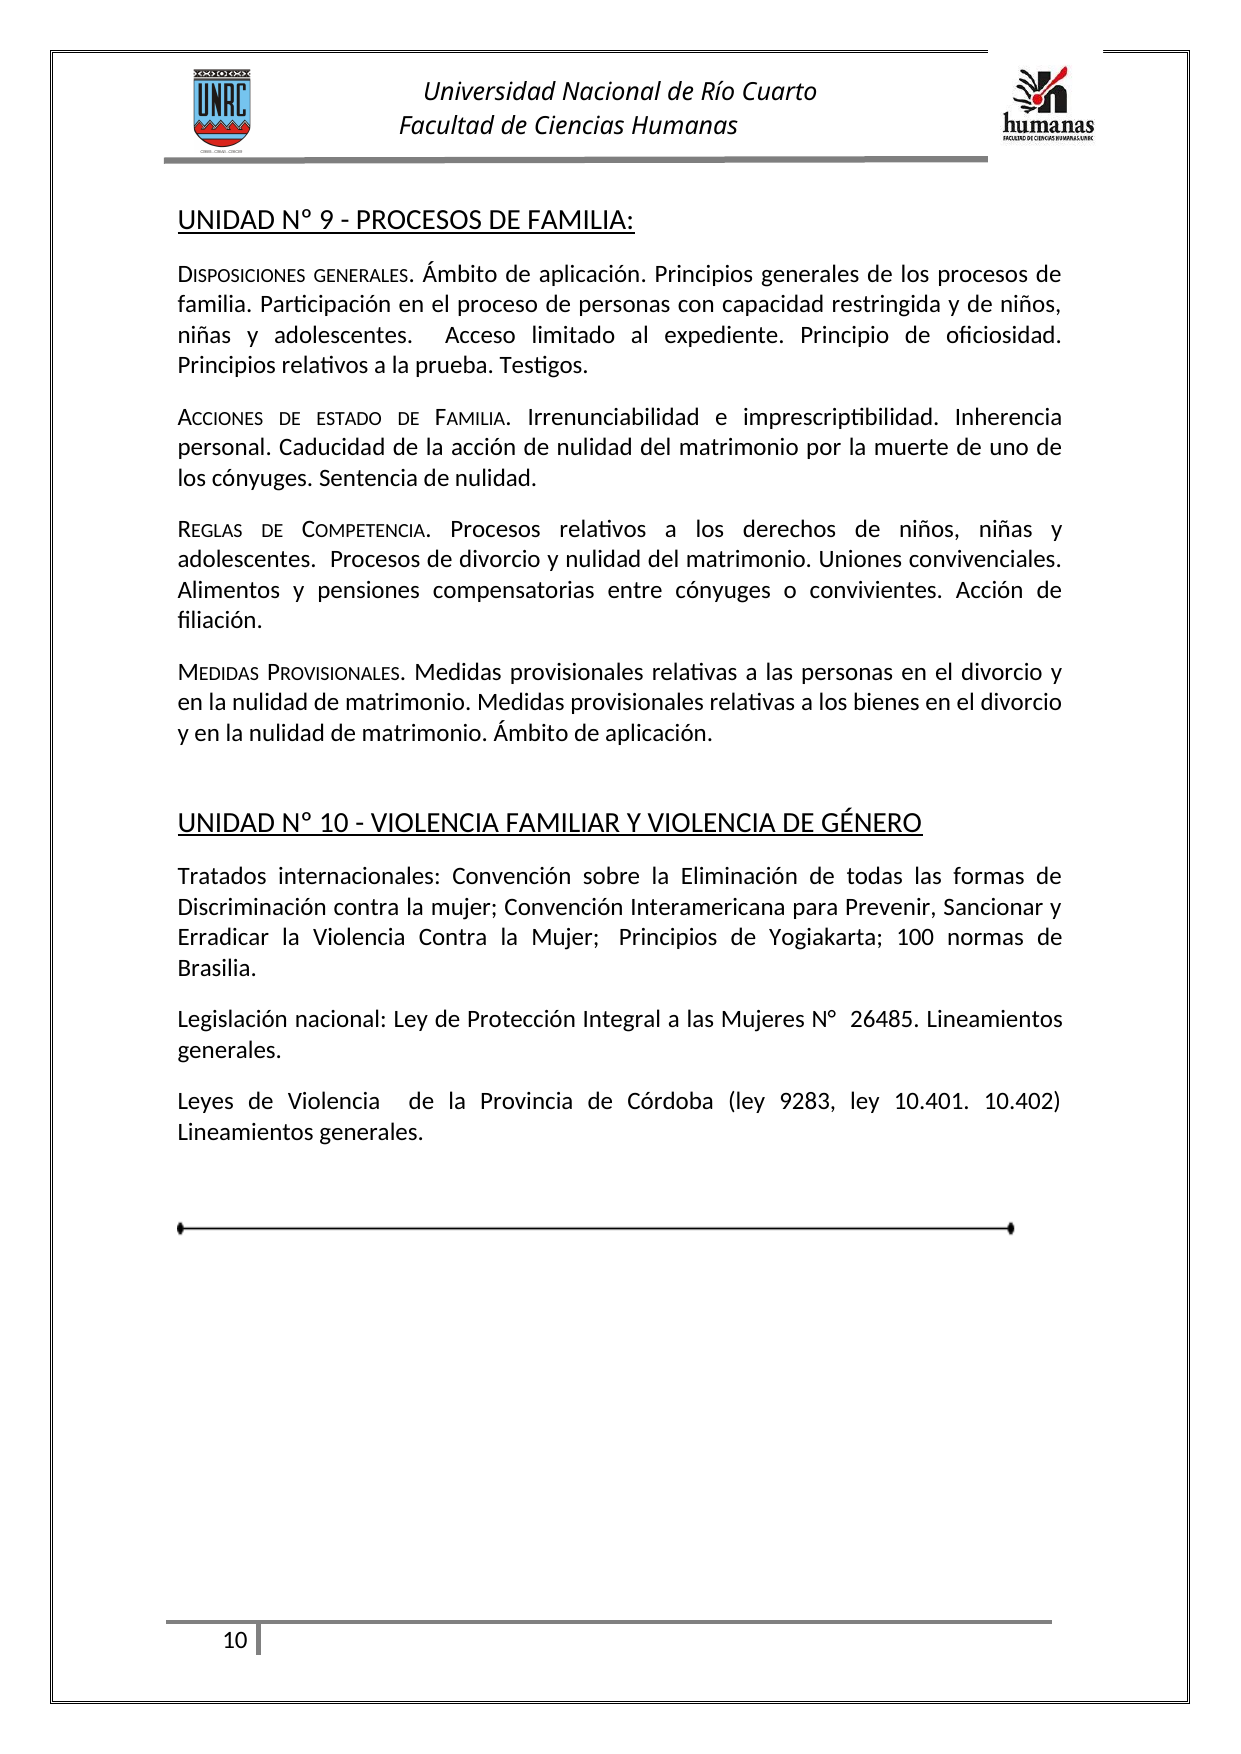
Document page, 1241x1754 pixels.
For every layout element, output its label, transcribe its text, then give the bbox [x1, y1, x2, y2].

text Reglas de Competencia. Procesos relativos a los derechos de niños, niñas y adolescentes. Procesos de divorcio y nulidad del matrimonio. Uniones convivenciales. Alimentos y pensiones compensatorias entre cónyuges o convivientes. Acción de filiación. [177, 513, 1063, 635]
text Legislación nacional: Ley de Protección Integral a las Mujeres N° 26485. Lineamientos generales. [177, 1003, 1063, 1064]
text Medidas Provisionales. Medidas provisionales relativas a las personas en el divorcio y en la nulidad de matrimonio. Medidas provisionales relativas a los bienes en el divorcio y en la nulidad de matrimonio. Ámbito de aplicación. [177, 656, 1063, 748]
picture [193, 69, 251, 153]
text Tratados internacionales: Convención sobre la Eliminación de todas las formas de Discriminación contra la mujer; Convención Interamericana para Prevenir, Sancionar y Erradicar la Violencia Contra la Mujer; Principios de Yogiakarta; 100 normas de Brasilia. [177, 861, 1063, 983]
list UNIDAD Nº 9 - PROCESOS DE FAMILIA: [177, 201, 1049, 237]
text Disposiciones generales. Ámbito de aplicación. Principios generales de los procesos de familia. Participación en el proceso de personas con capacidad restringida y de niños, niñas y adolescentes. Acceso limitado al expediente. Principio de oficiosidad. Principios relativos a la prueba. Testigos. [177, 258, 1063, 380]
list UNIDAD Nº 10 - VIOLENCIA FAMILIAR Y VIOLENCIA DE GÉNERO [177, 804, 1049, 840]
picture [988, 38, 1104, 170]
text Acciones de estado de Familia. Irrenunciabilidad e imprescriptibilidad. Inherencia personal. Caducidad de la acción de nulidad del matrimonio por la muerte de uno de los cónyuges. Sentencia de nulidad. [177, 401, 1063, 492]
text Leyes de Violencia de la Provincia de Córdoba (ley 9283, ley 10.401. 10.402) Lineamientos generales. [177, 1085, 1063, 1146]
picture [177, 1218, 1016, 1243]
